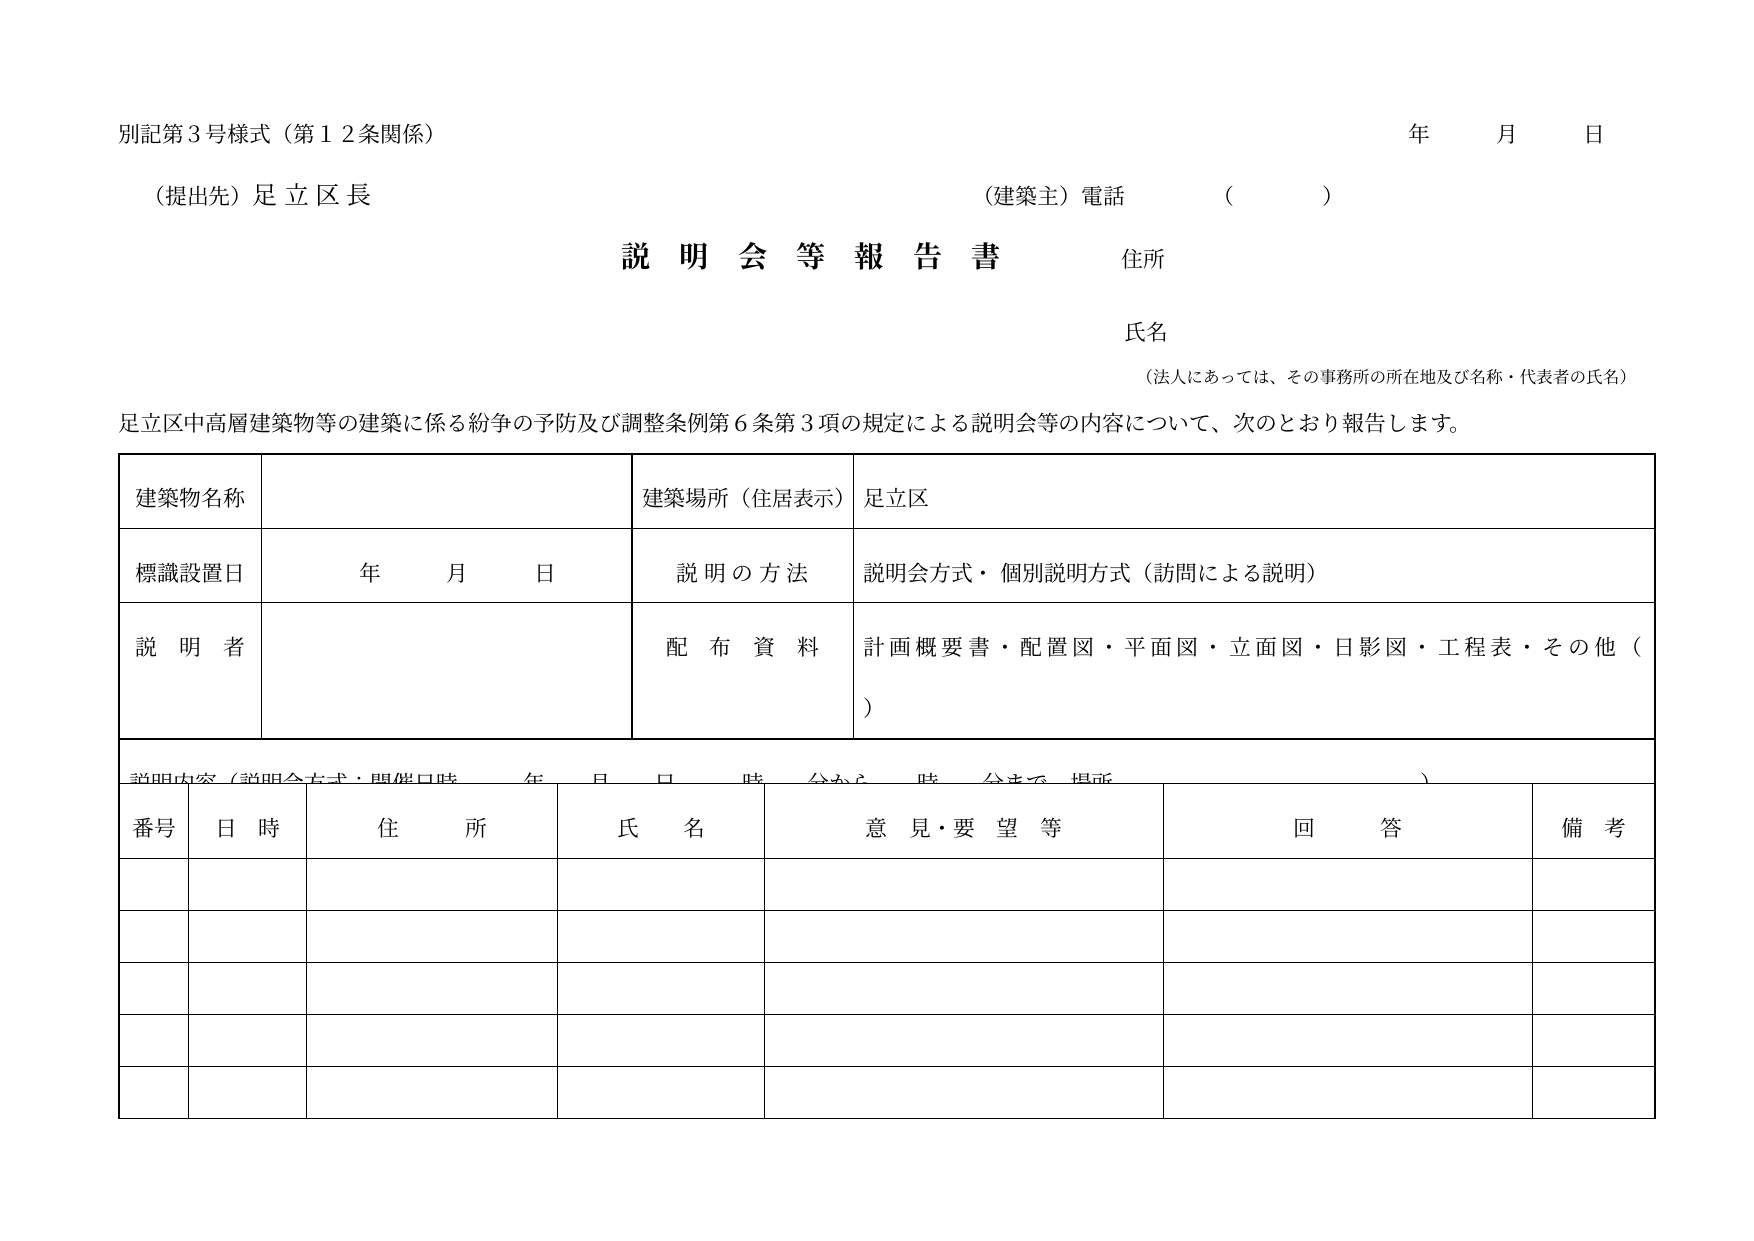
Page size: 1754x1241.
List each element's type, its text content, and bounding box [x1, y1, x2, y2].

table_cell 備 考 [1533, 784, 1654, 858]
table_cell 住 所 [307, 784, 557, 858]
table_cell [1533, 963, 1654, 1014]
text 説 明 会 等 報 告 書 住所 [118, 224, 1636, 285]
table_cell [189, 1015, 306, 1066]
table_cell [558, 1067, 764, 1118]
table_cell [189, 859, 306, 910]
table_cell [765, 911, 1163, 962]
table_header 建築場所（住居表示） [633, 455, 853, 528]
table_cell 配 布 資 料 [633, 603, 853, 737]
table_header 足立区 [854, 455, 1654, 528]
table_cell [307, 911, 557, 962]
table_cell [120, 859, 188, 910]
text 足立区中高層建築物等の建築に係る紛争の予防及び調整条例第６条第３項の規定による説明会等の内容について、次のとおり報告します。 [118, 392, 1636, 452]
table_cell [558, 911, 764, 962]
table_cell [120, 1067, 188, 1118]
text （法人にあっては、その事務所の所在地及び名称・代表者の氏名） [118, 361, 1636, 392]
table_cell 説 明 の 方 法 [633, 529, 853, 602]
table_cell 説明会方式・ 個別説明方式（訪問による説明） [854, 529, 1654, 602]
table_cell [120, 1015, 188, 1066]
table_cell 回 答 [1164, 784, 1532, 858]
table_cell 番号 [120, 784, 188, 858]
table_cell [120, 911, 188, 962]
table_header [262, 455, 631, 528]
table_cell 年 月 日 [262, 529, 631, 602]
table_cell 意 見・要 望 等 [765, 784, 1163, 858]
table_cell [1164, 911, 1532, 962]
table_cell [765, 1015, 1163, 1066]
table_cell 標識設置日 [120, 529, 261, 602]
table_cell [307, 963, 557, 1014]
table_cell [1533, 911, 1654, 962]
table_cell [765, 859, 1163, 910]
table_cell [1533, 1015, 1654, 1066]
text 別記第３号様式（第１２条関係） 年 月 日 [118, 103, 1707, 163]
table_cell [189, 911, 306, 962]
table_cell 計画概要書・配置図・平面図・立面図・日影図・工程表・その他（ ） [854, 603, 1654, 737]
table_cell [558, 859, 764, 910]
table_cell 氏 名 [558, 784, 764, 858]
text 氏名 [118, 300, 1636, 361]
table_cell [262, 603, 631, 737]
table_cell [1164, 1015, 1532, 1066]
table_cell [307, 1015, 557, 1066]
table_cell [558, 963, 764, 1014]
table_cell 説 明 者 [120, 603, 261, 737]
table_cell [765, 1067, 1163, 1118]
table_cell [189, 1067, 306, 1118]
table_cell 日 時 [189, 784, 306, 858]
table_cell [1533, 859, 1654, 910]
table_cell [1164, 1067, 1532, 1118]
text （提出先）足 立 区 長 （建築主）電話 （ ） [118, 163, 1636, 224]
table_cell [765, 963, 1163, 1014]
table_cell 説明内容（説明会方式：開催日時 年 月 日 時 分から 時 分まで、場所 ） [120, 740, 1654, 783]
table_cell [307, 859, 557, 910]
table_header 建築物名称 [120, 455, 261, 528]
table_cell [558, 1015, 764, 1066]
table_cell [120, 963, 188, 1014]
table_cell [1533, 1067, 1654, 1118]
table_cell [1164, 859, 1532, 910]
table_cell [307, 1067, 557, 1118]
table_cell [1164, 963, 1532, 1014]
table_cell [189, 963, 306, 1014]
